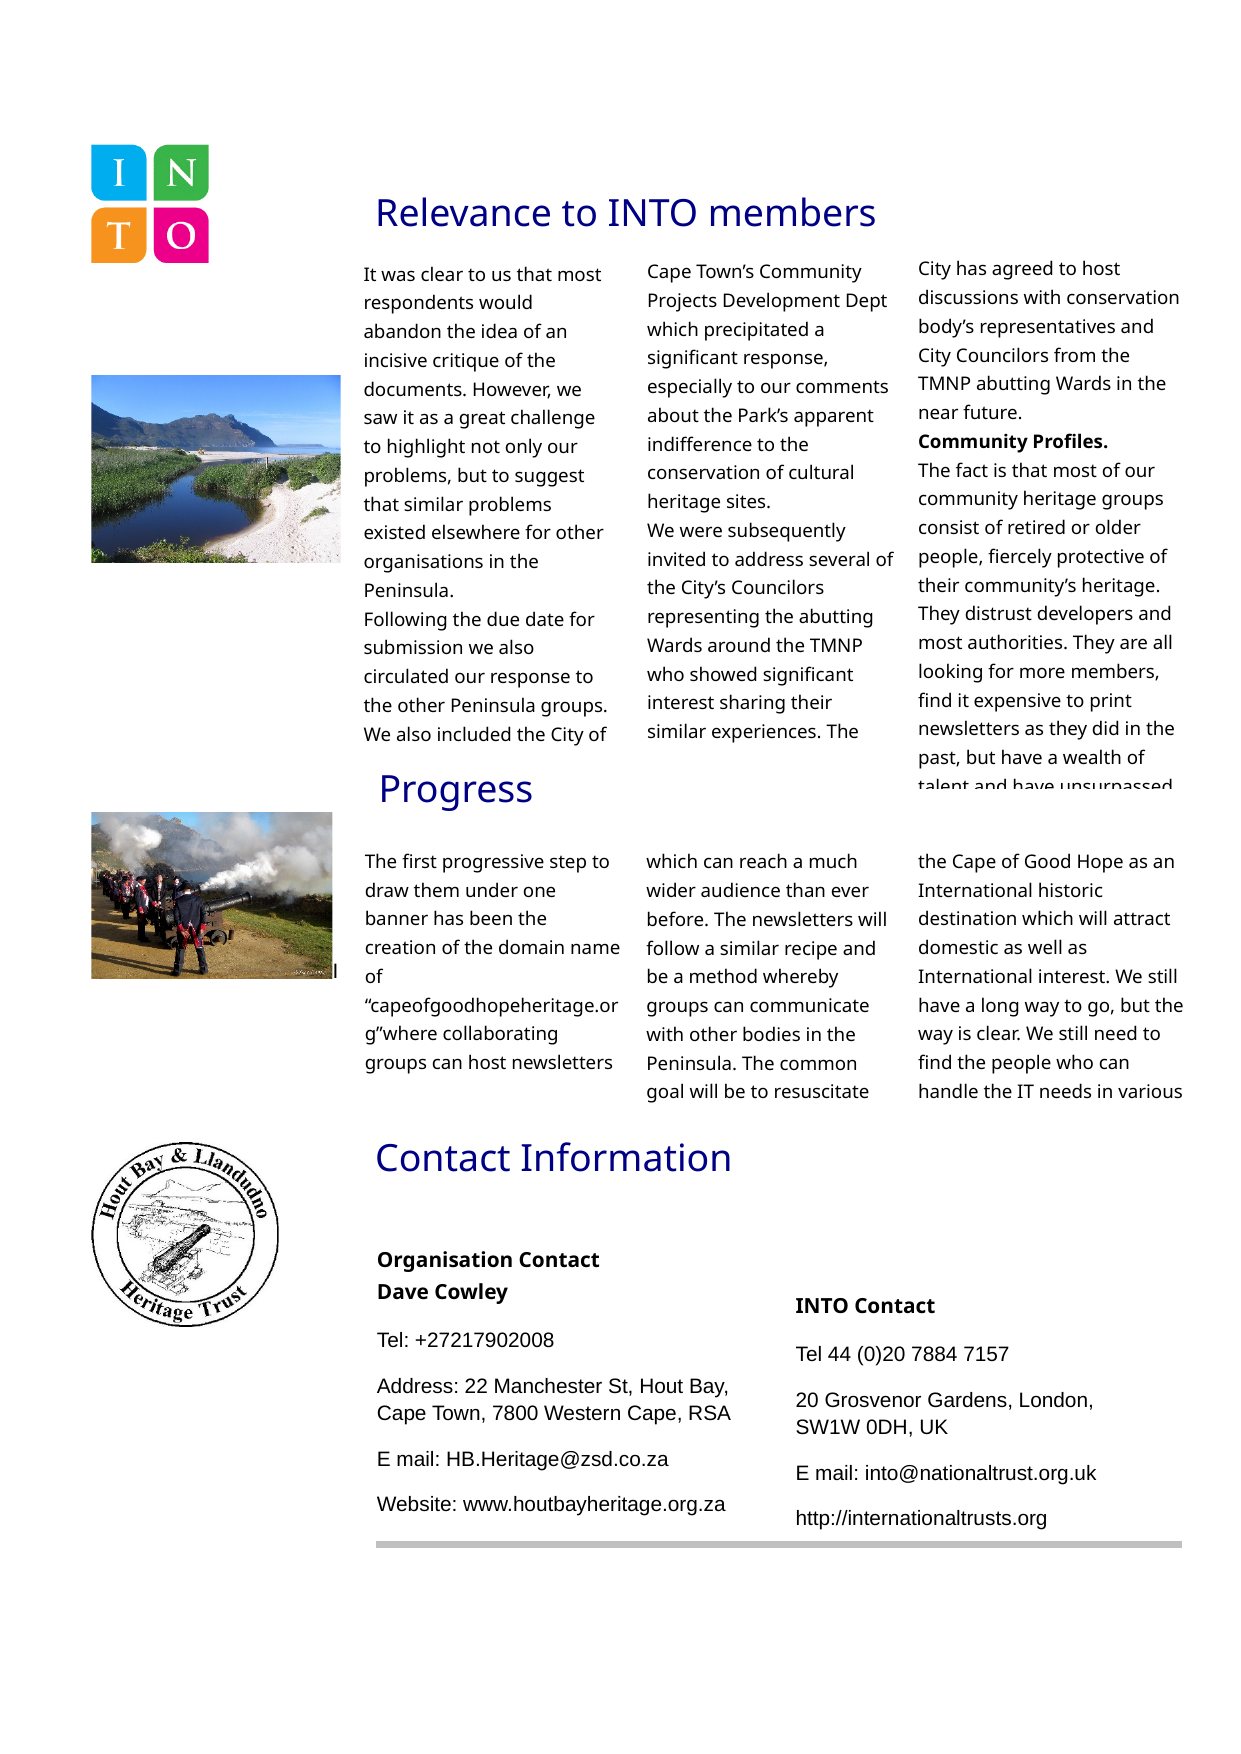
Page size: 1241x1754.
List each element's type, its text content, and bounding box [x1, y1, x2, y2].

picture [117, 160, 121, 185]
picture [91, 812, 333, 979]
picture [91, 1142, 279, 1327]
picture [91, 375, 341, 563]
picture [91, 144, 211, 263]
text I [91, 813, 1149, 983]
